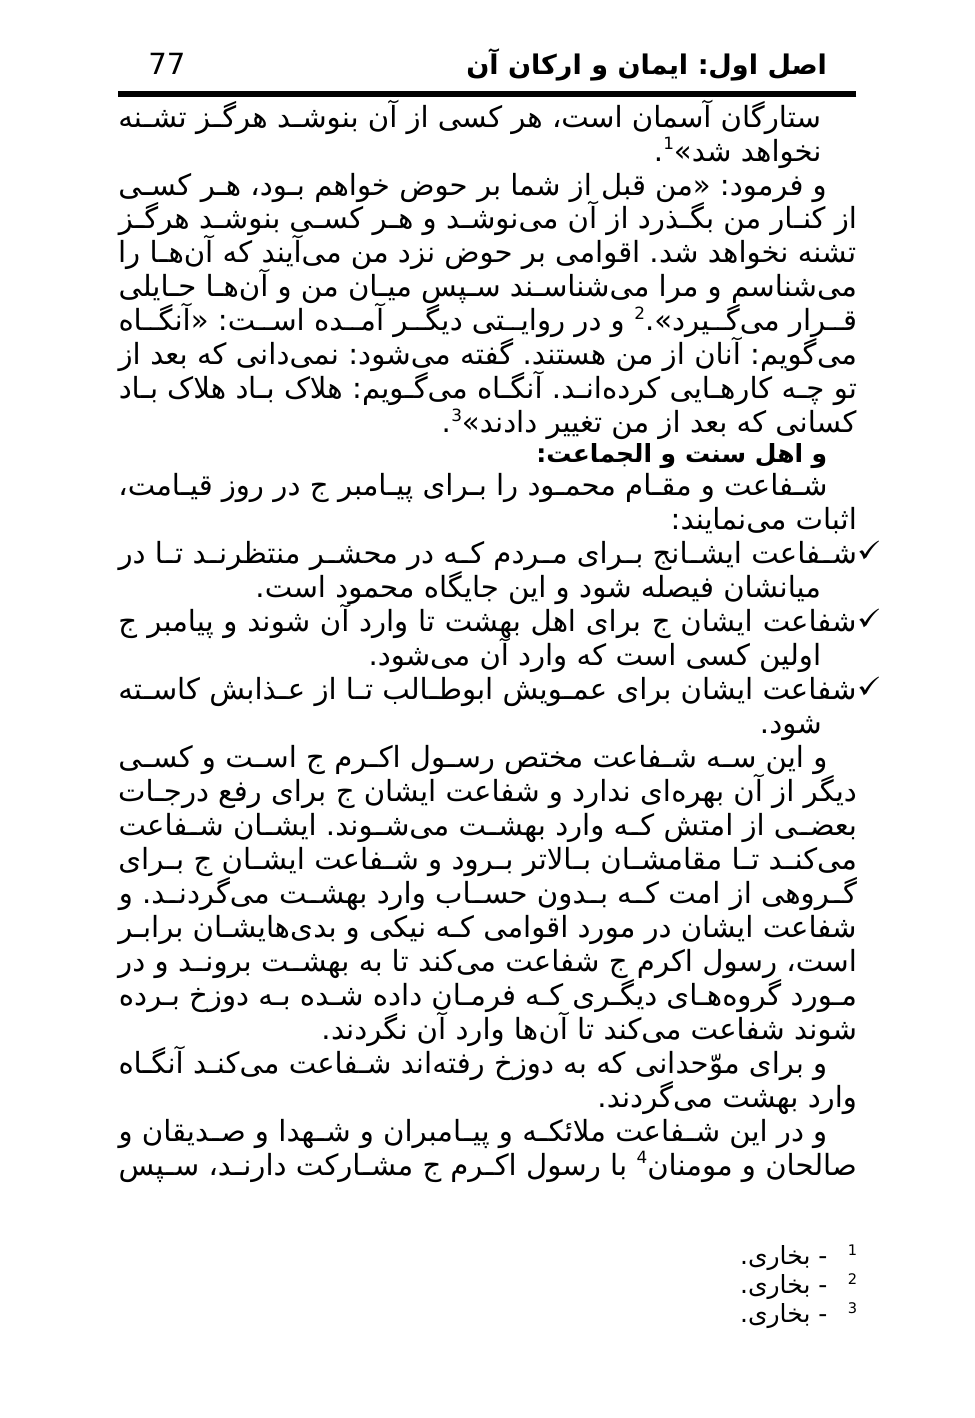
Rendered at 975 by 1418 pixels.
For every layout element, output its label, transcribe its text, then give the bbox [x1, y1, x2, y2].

text و اهل سنت و الجماعت: [118, 439, 857, 469]
list شفاعت ایشانج برای مردم که در محشر منتظرند تا در میانشان فیصله شود و این جایگاه محمود است. [118, 537, 857, 604]
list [118, 100, 857, 168]
list شفاعت ایشان ج برای اهل بهشت تا وارد آن شوند و پیامبر ج اولین کسی است که وارد آن می‌شود. [118, 604, 857, 672]
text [118, 1114, 857, 1182]
list شفاعت ایشان برای عمویش ابوطالب تا از عذابش کاسته شود. [118, 672, 857, 740]
text شفاعت و مقام محمود را برای پیامبر ج در روز قیامت، اثبات می‌نمایند: [118, 469, 857, 537]
text و این سه شفاعت مختص رسول اکرم ج است و کسی دیگر از آن بهره‌ای ندارد و شفاعت ایشان ج برای رفع درجات بعضی از امتش که وارد بهشت می‌‌شوند. ایشان شفاعت می‌کند تا مقامشان بالاتر برود و شفاعت ایشان ج برای گروهی از امت که بدون حساب وارد بهشت می‌گردند. و شفاعت ایشان در مورد اقوامی که نیکی و بدی‌هایشان برابر است، رسول اکرم ج شفاعت می‌کند تا به بهشت بروند و در مورد گروه‌های دیگری که فرمان داده شده به دوزخ برده شوند شفاعت می‌کند تا آن‌ها وارد آن نگردند. [118, 740, 857, 1046]
text و فرمود: «من قبل از شما بر حوض خواهم بود، هر کسی از کنار من بگذرد از آن می‌نوشد و هر کسی بنوشد هرگز تشنه نخواهد شد. اقوامی بر حوض نزد من می‌آیند که آن‌ها را می‌شناسم و مرا می‌شناسند سپس میان من و آن‌ها حایلی قرار می‌گیرد». و در روایتی دیگر آمده است: «آنگاه می‌گویم: آنان از من هستند. گفته می‌شود: نمی‌دانی که بعد از تو چه کارهایی کرده‌اند. آنگاه می‌گویم: هلاک باد هلاک باد کسانی که بعد از من تغییر دادند». [118, 168, 857, 439]
text و برای موّحدانی که به دوزخ رفته‌اند شفاعت می‌کند آنگاه وارد بهشت می‌گردند. [118, 1046, 857, 1114]
